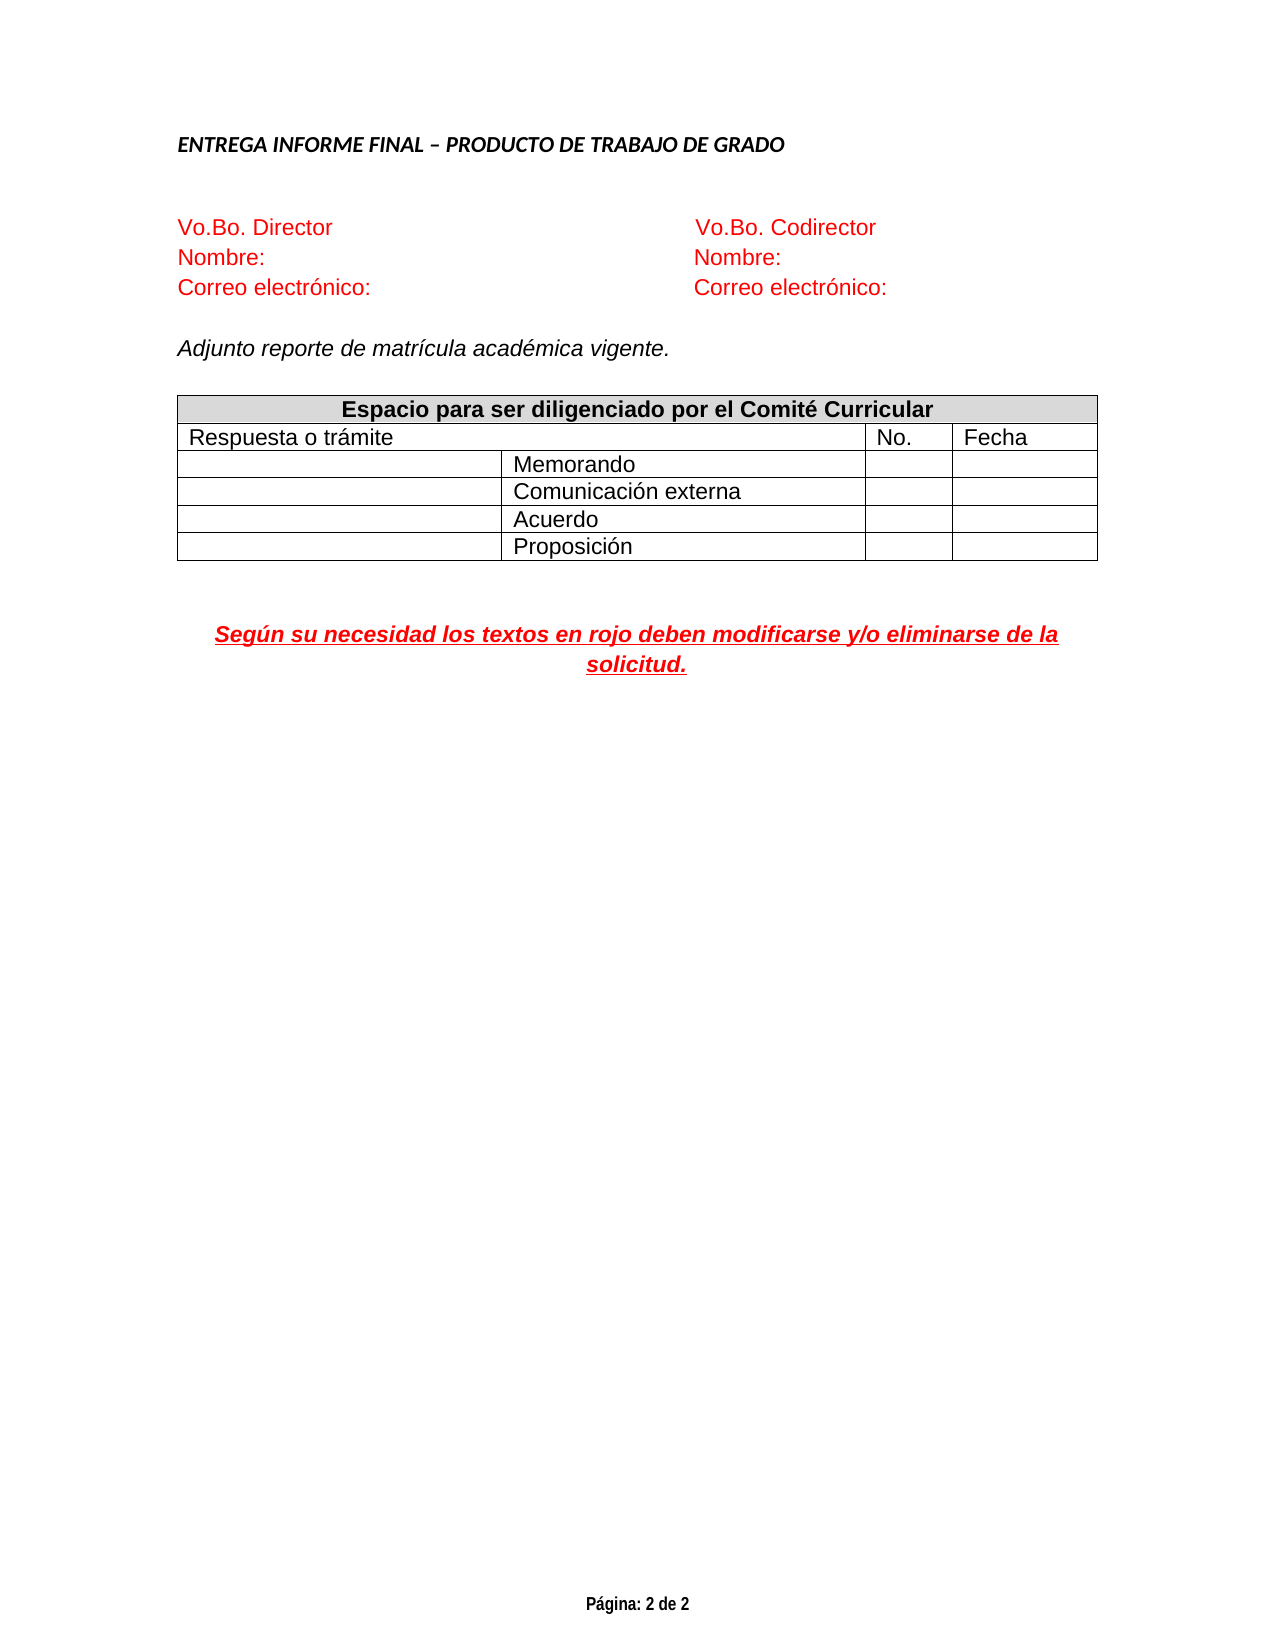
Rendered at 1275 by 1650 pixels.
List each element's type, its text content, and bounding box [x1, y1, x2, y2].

table_cell [866, 451, 952, 477]
table_cell [953, 478, 1097, 505]
table_cell [178, 533, 501, 559]
table_cell Proposición [502, 533, 865, 559]
table_cell Fecha [953, 424, 1097, 450]
table_cell [866, 506, 952, 532]
text Según su necesidad los textos en rojo deben modificarse y/o eliminarse de la solicitud. [177, 621, 1098, 677]
table_cell [953, 506, 1097, 532]
table_cell [178, 451, 501, 477]
text Correo electrónico: Correo electrónico: [177, 274, 1098, 301]
table_cell [178, 506, 501, 532]
table_cell [866, 533, 952, 559]
table_cell No. [866, 424, 952, 450]
table_cell [953, 533, 1097, 559]
table_header Espacio para ser diligenciado por el Comité Curricular [178, 396, 1097, 422]
table_cell [866, 478, 952, 505]
table_cell Respuesta o trámite [178, 424, 865, 450]
table_cell Acuerdo [502, 506, 865, 532]
table_cell [953, 451, 1097, 477]
text Adjunto reporte de matrícula académica vigente. [177, 335, 1098, 361]
text Vo.Bo. Director Vo.Bo. Codirector [177, 214, 1098, 240]
table_cell [178, 478, 501, 505]
table_cell Memorando [502, 451, 865, 477]
text Nombre: Nombre: [177, 244, 1098, 270]
table_cell Comunicación externa [502, 478, 865, 505]
